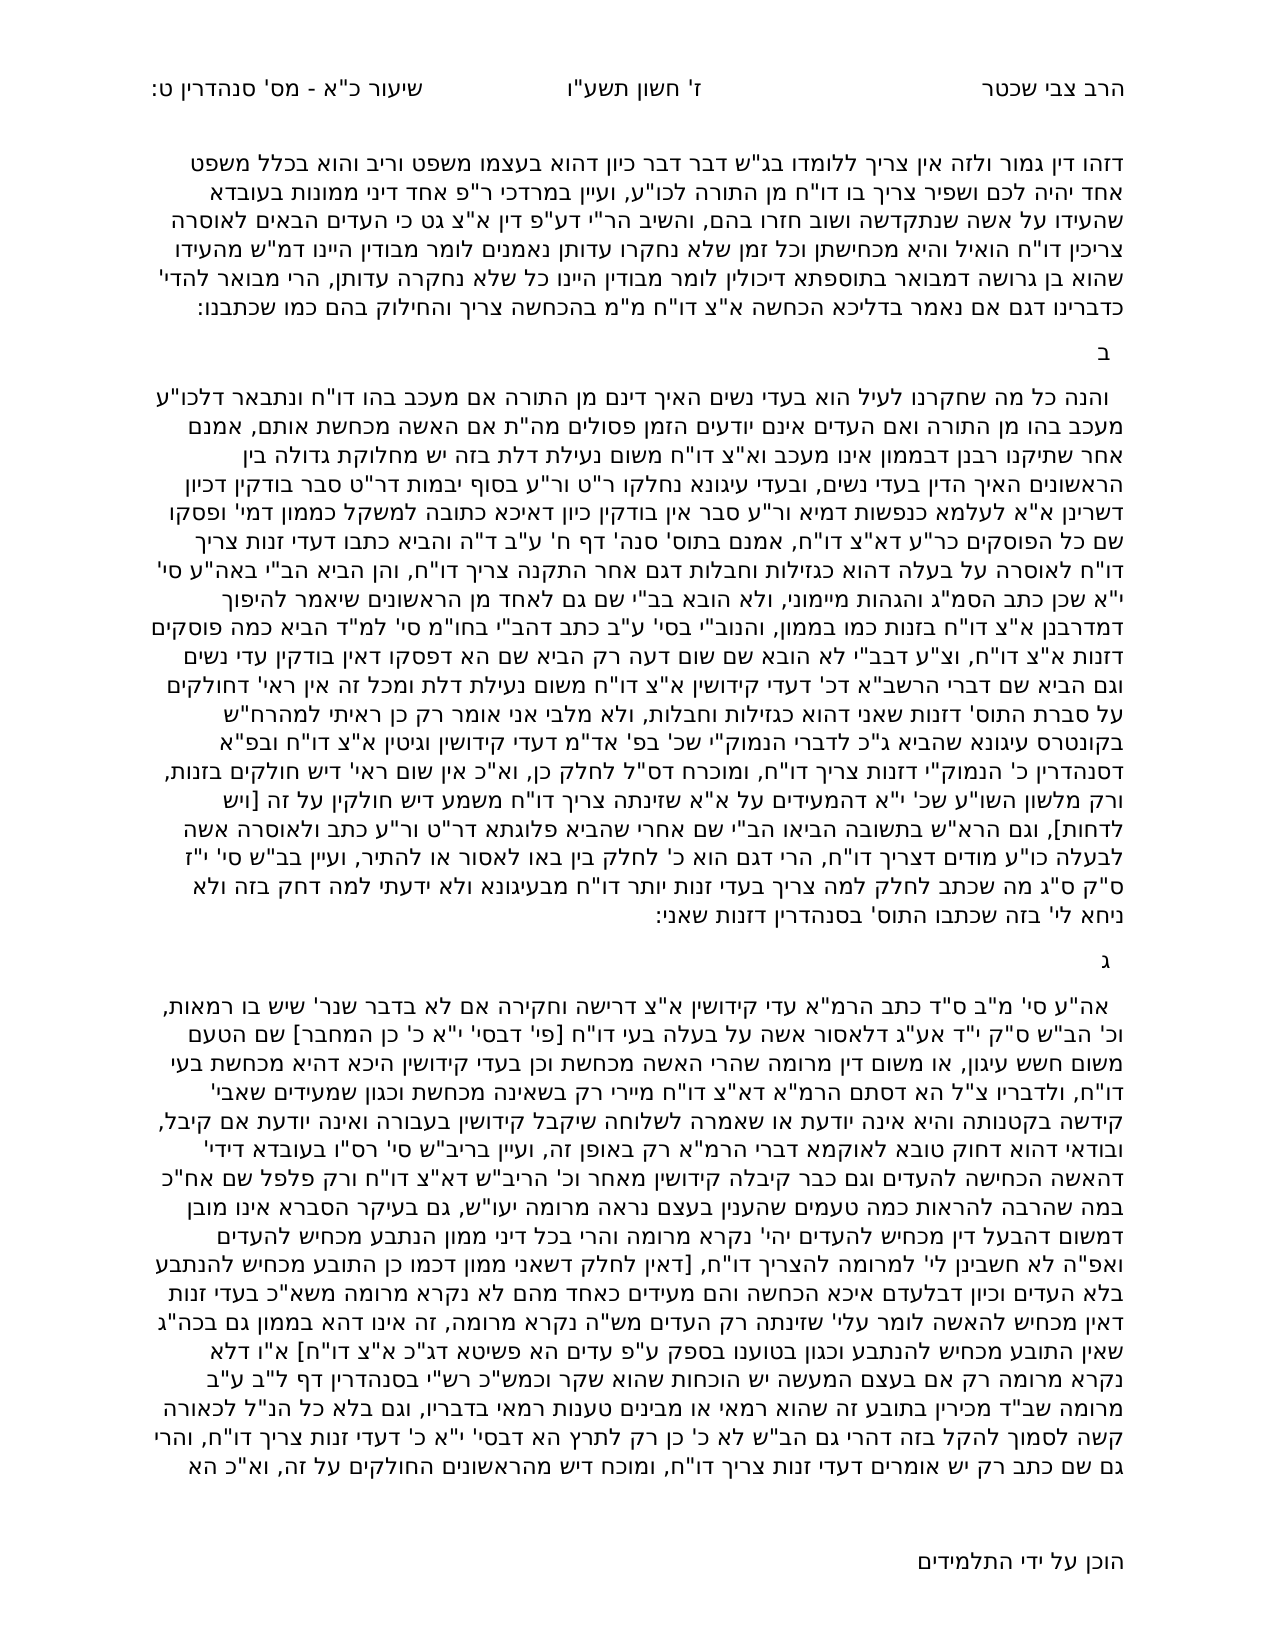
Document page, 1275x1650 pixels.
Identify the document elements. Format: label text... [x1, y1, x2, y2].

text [150, 993, 1125, 1479]
text והנה כל מה שחקרנו לעיל הוא בעדי נשים האיך דינם מן התורה אם מעכב בהו דו"ח ונתבאר דלכו"ע מעכב בהו מן התורה ואם העדים אינם יודעים הזמן פסולים מה"ת אם האשה מכחשת אותם, אמנם אחר שתיקנו רבנן דבממון אינו מעכב וא"צ דו"ח משום נעילת דלת בזה יש מחלוקת גדולה בין הראשונים האיך הדין בעדי נשים, ובעדי עיגונא נחלקו ר"ט ור"ע בסוף יבמות דר"ט סבר בודקין דכיון דשרינן א"א לעלמא כנפשות דמיא ור"ע סבר אין בודקין כיון דאיכא כתובה למשקל כממון דמי' ופסקו שם כל הפוסקים כר"ע דא"צ דו"ח, אמנם בתוס' סנה' דף ח' ע"ב ד"ה והביא כתבו דעדי זנות צריך דו"ח לאוסרה על בעלה דהוא כגזילות וחבלות דגם אחר התקנה צריך דו"ח, והן הביא הב"י באה"ע סי' י"א שכן כתב הסמ"ג והגהות מיימוני, ולא הובא בב"י שם גם לאחד מן הראשונים שיאמר להיפוך דמדרבנן א"צ דו"ח בזנות כמו בממון, והנוב"י בסי' ע"ב כתב דהב"י בחו"מ סי' למ"ד הביא כמה פוסקים דזנות א"צ דו"ח, וצ"ע דבב"י לא הובא שם שום דעה רק הביא שם הא דפסקו דאין בודקין עדי נשים וגם הביא שם דברי הרשב"א דכ' דעדי קידושין א"צ דו"ח משום נעילת דלת ומכל זה אין ראי' דחולקים על סברת התוס' דזנות שאני דהוא כגזילות וחבלות, ולא מלבי אני אומר רק כן ראיתי למהרח"ש בקונטרס עיגונא שהביא ג"כ לדברי הנמוק"י שכ' בפ' אד"מ דעדי קידושין וגיטין א"צ דו"ח ובפ"א דסנהדרין כ' הנמוק"י דזנות צריך דו"ח, ומוכרח דס"ל לחלק כן, וא"כ אין שום ראי' דיש חולקים בזנות, ורק מלשון השו"ע שכ' י"א דהמעידים על א"א שזינתה צריך דו"ח משמע דיש חולקין על זה [ויש לדחות], וגם הרא"ש בתשובה הביאו הב"י שם אחרי שהביא פלוגתא דר"ט ור"ע כתב ולאוסרה אשה לבעלה כו"ע מודים דצריך דו"ח, הרי דגם הוא כ' לחלק בין באו לאסור או להתיר, ועיין בב"ש סי' י"ז ס"ק ס"ג מה שכתב לחלק למה צריך בעדי זנות יותר דו"ח מבעיגונא ולא ידעתי למה דחק בזה ולא ניחא לי' בזה שכתבו התוס' בסנהדרין דזנות שאני: [150, 384, 1125, 929]
text ב [150, 339, 1125, 366]
text ג [150, 947, 1125, 974]
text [150, 150, 1125, 320]
